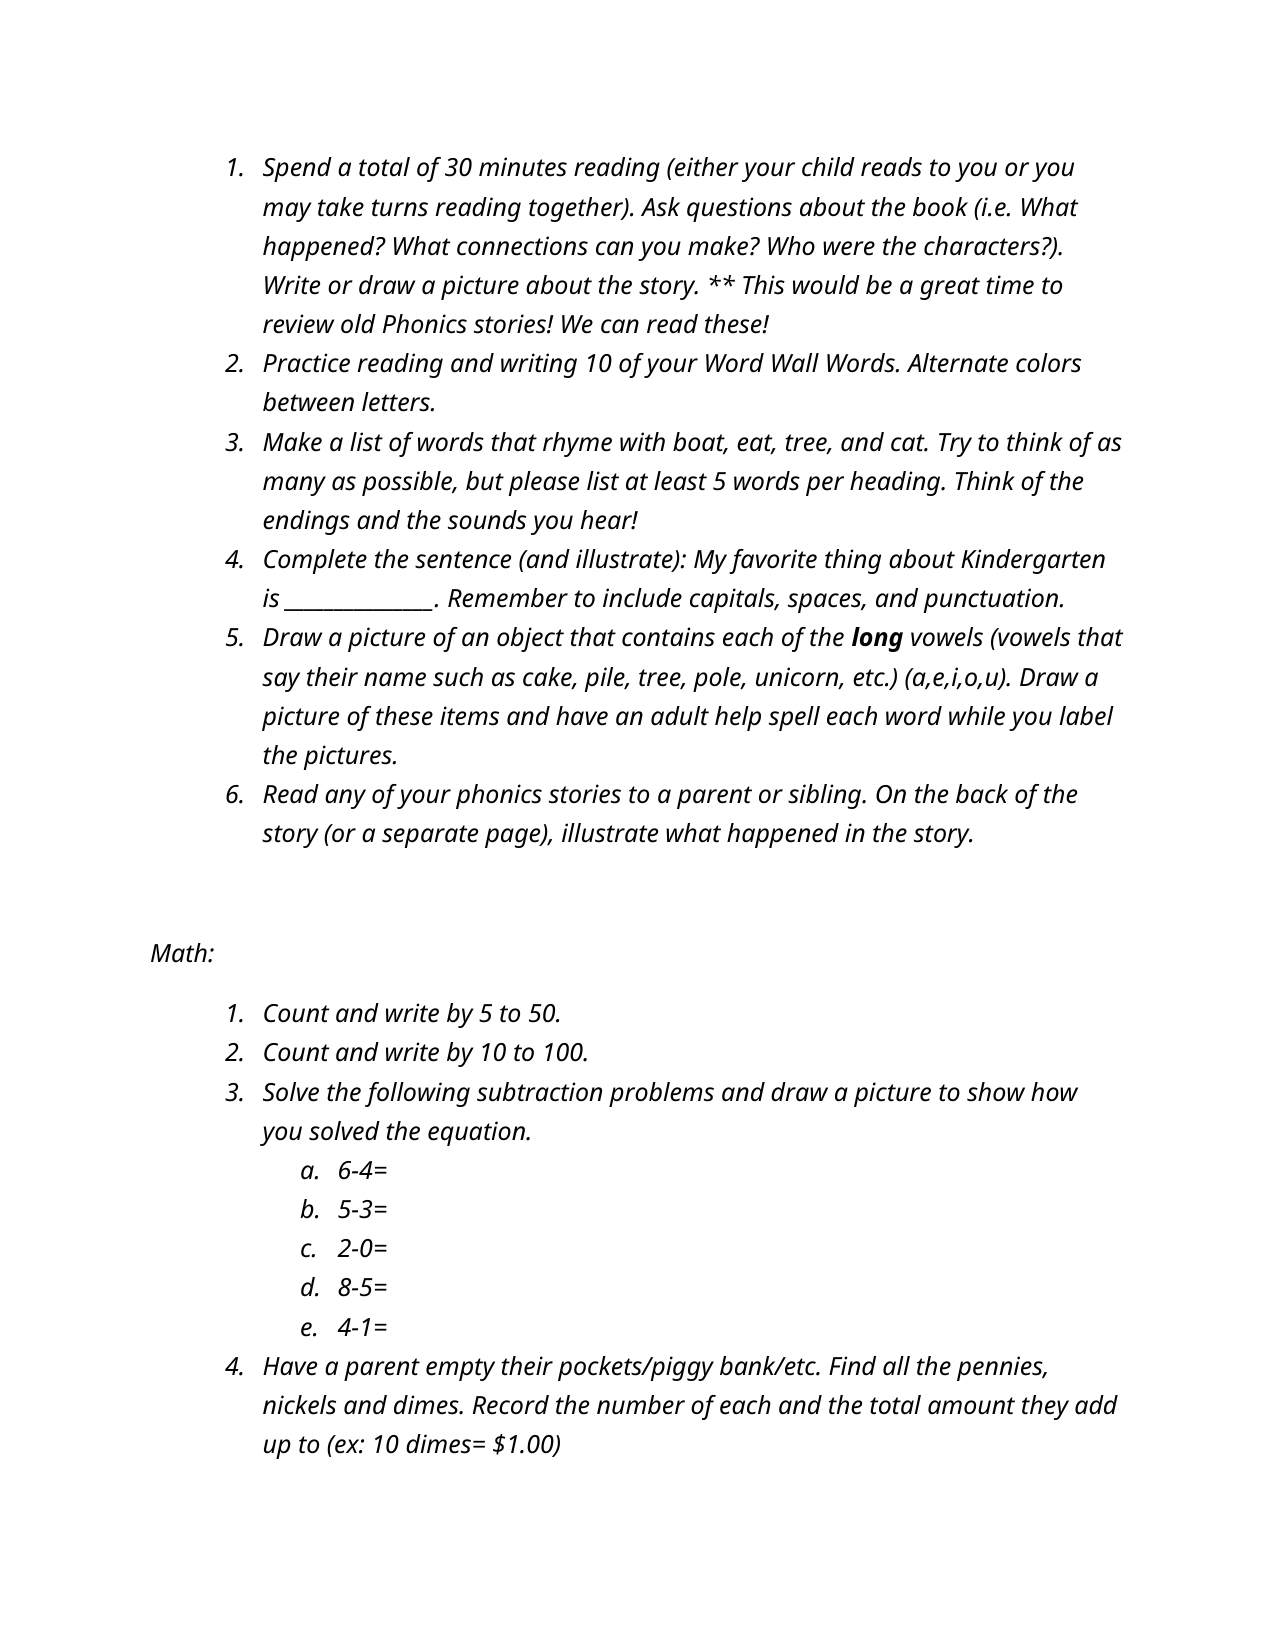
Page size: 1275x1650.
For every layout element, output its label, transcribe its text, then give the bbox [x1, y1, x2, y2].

list Make a list of words that rhyme with boat, eat, tree, and cat. Try to think of as many as possible, but please list at least 5 words per heading. Think of the endings and the sounds you hear! [225, 424, 1125, 537]
list 6-4= [300, 1152, 1125, 1187]
list Read any of your phonics stories to a parent or sibling. On the back of the story (or a separate page), illustrate what happened in the story. [225, 777, 1125, 850]
text Math: [150, 936, 1125, 970]
list Solve the following subtraction problems and draw a picture to show how you solved the equation. [225, 1074, 1125, 1147]
list Practice reading and writing 10 of your Word Wall Words. Alternate colors between letters. [225, 346, 1125, 419]
list Spend a total of 30 minutes reading (either your child reads to you or you may take turns reading together). Ask questions about the book (i.e. What happened? What connections can you make? Who were the characters?). Write or draw a picture about the story. ** This would be a great time to review old Phonics stories! We can read these! [225, 150, 1125, 341]
list Count and write by 10 to 100. [225, 1035, 1125, 1069]
list 5-3= [300, 1192, 1125, 1226]
list Complete the sentence (and illustrate): My favorite thing about Kindergarten is _______________. Remember to include capitals, spaces, and punctuation. [225, 542, 1125, 615]
list 4-1= [300, 1309, 1125, 1343]
list Count and write by 5 to 50. [225, 996, 1125, 1030]
list Draw a picture of an object that contains each of the long vowels (vowels that say their name such as cake, pile, tree, pole, unicorn, etc.) (a,e,i,o,u). Draw a picture of these items and have an adult help spell each word while you label the pictures. [225, 620, 1125, 772]
list Have a parent empty their pockets/piggy bank/etc. Find all the pennies, nickels and dimes. Record the number of each and the total amount they add up to (ex: 10 dimes= $1.00) [225, 1348, 1125, 1461]
list 8-5= [300, 1270, 1125, 1304]
list 2-0= [300, 1231, 1125, 1265]
